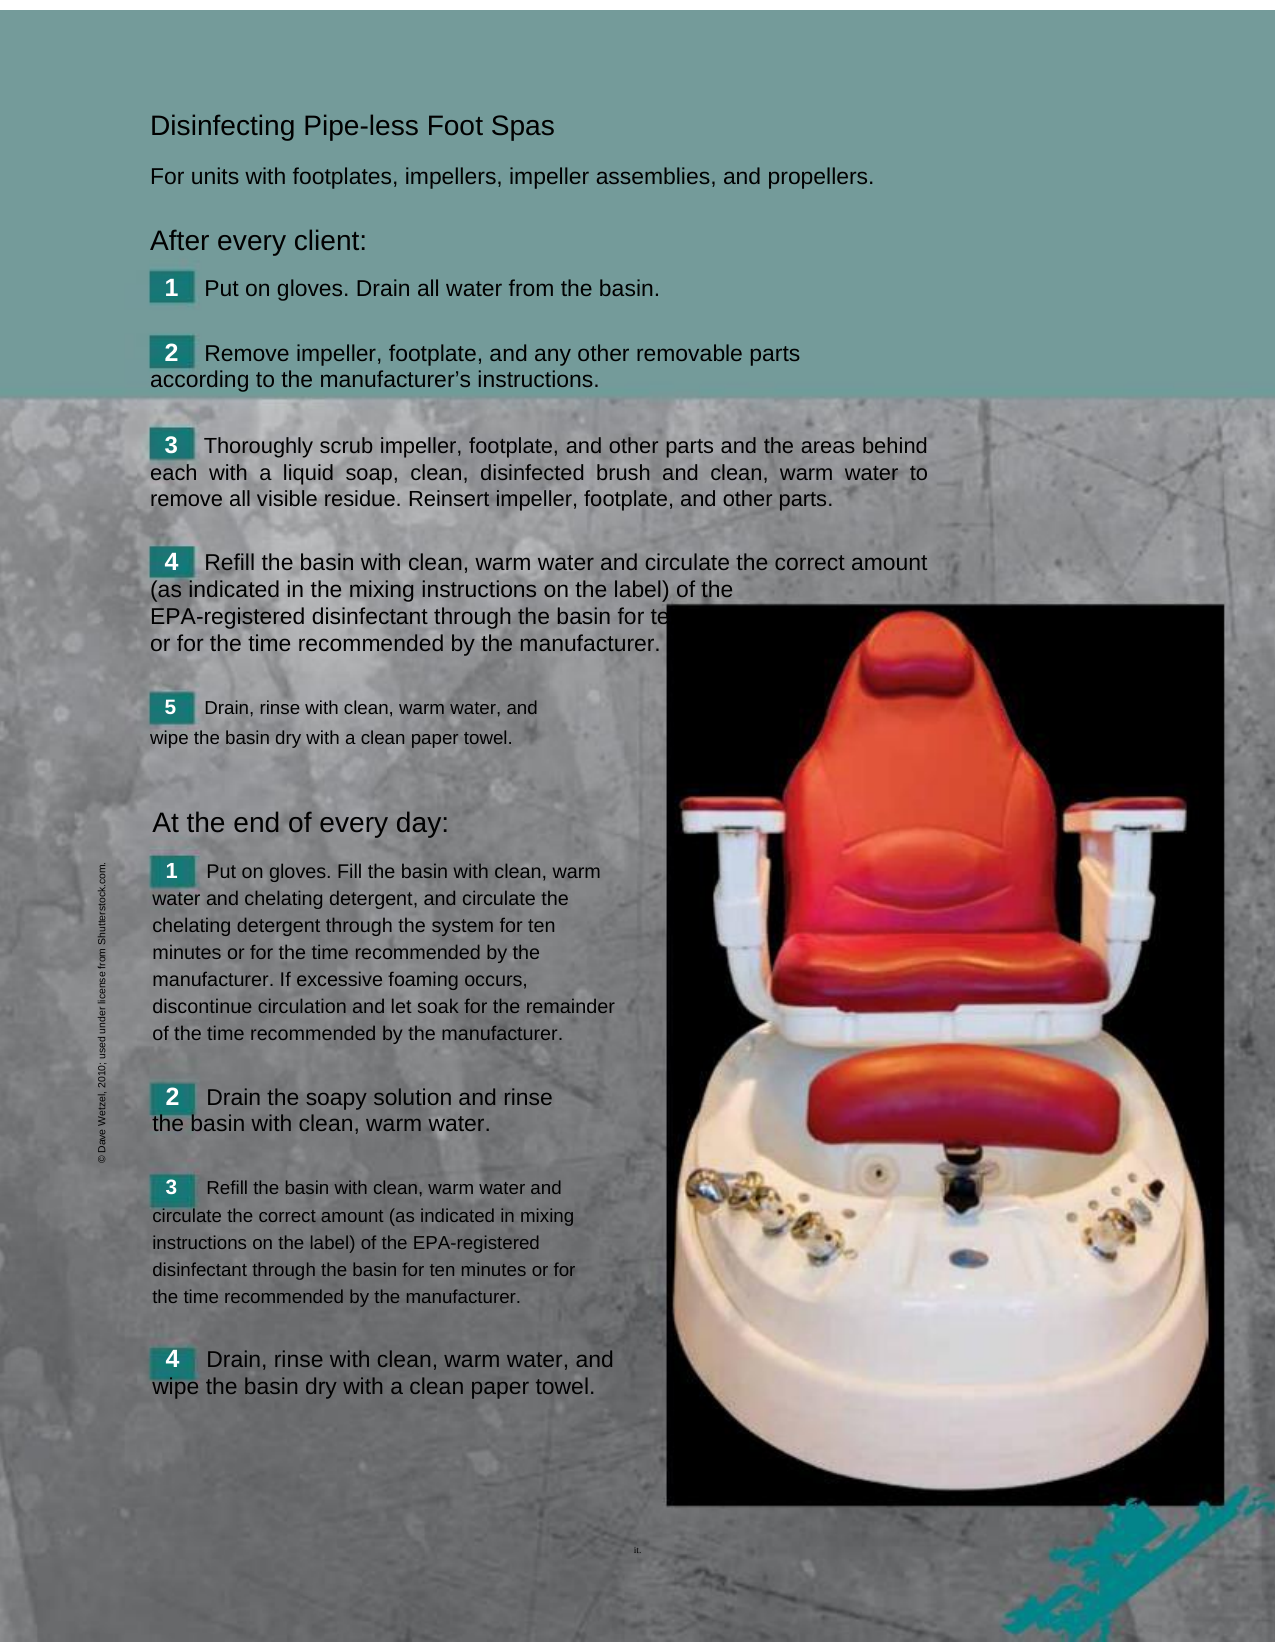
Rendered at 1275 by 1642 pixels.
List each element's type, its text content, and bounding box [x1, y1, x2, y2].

list Refill the basin with clean, warm water and circulate the correct amount (as indicated in mixing instructions on the label) of the EPA-registered disinfectant through the basin for ten minutes or for the time recommended by the manufacturer. [152, 1175, 592, 1308]
picture [0, 10, 1275, 1642]
list Remove impeller, footplate, and any other removable parts according to the manufacturer’s instructions. [150, 340, 846, 393]
list Put on gloves. Drain all water from the basin. [164, 273, 1169, 302]
list Drain the soapy solution and rinse the basin with clean, warm water. [152, 1083, 581, 1136]
list Drain, rinse with clean, warm water, and [165, 1344, 1169, 1372]
text Disinfecting Pipe-less Foot Spas [150, 109, 1169, 142]
text (as indicated in the mixing instructions on the label) of the EPA-registered disinfectant through the basin for ten minutes or for the time recommended by the manufacturer. [150, 576, 777, 657]
list Refill the basin with clean, warm water and circulate the correct amount [164, 547, 1169, 576]
text For units with footplates, impellers, impeller assemblies, and propellers. [150, 163, 1169, 189]
list Drain, rinse with clean, warm water, and wipe the basin dry with a clean paper towel. [150, 695, 548, 748]
text At the end of every day: [152, 806, 1169, 838]
text wipe the basin dry with a clean paper towel. [152, 1373, 1169, 1399]
text After every client: [150, 224, 1169, 256]
list Put on gloves. Fill the basin with clean, warm water and chelating detergent, and circulate the chelating detergent through the system for ten minutes or for the time recommended by the manufacturer. If excessive foaming occurs, discontinue circulation and let soak for the remainder of the time recommended by the manufacturer. [152, 858, 623, 1045]
list Thoroughly scrub impeller, footplate, and other parts and the areas behind each with a liquid soap, clean, disinfected brush and clean, warm water to remove all visible residue. Reinsert impeller, footplate, and other parts. [150, 431, 929, 511]
